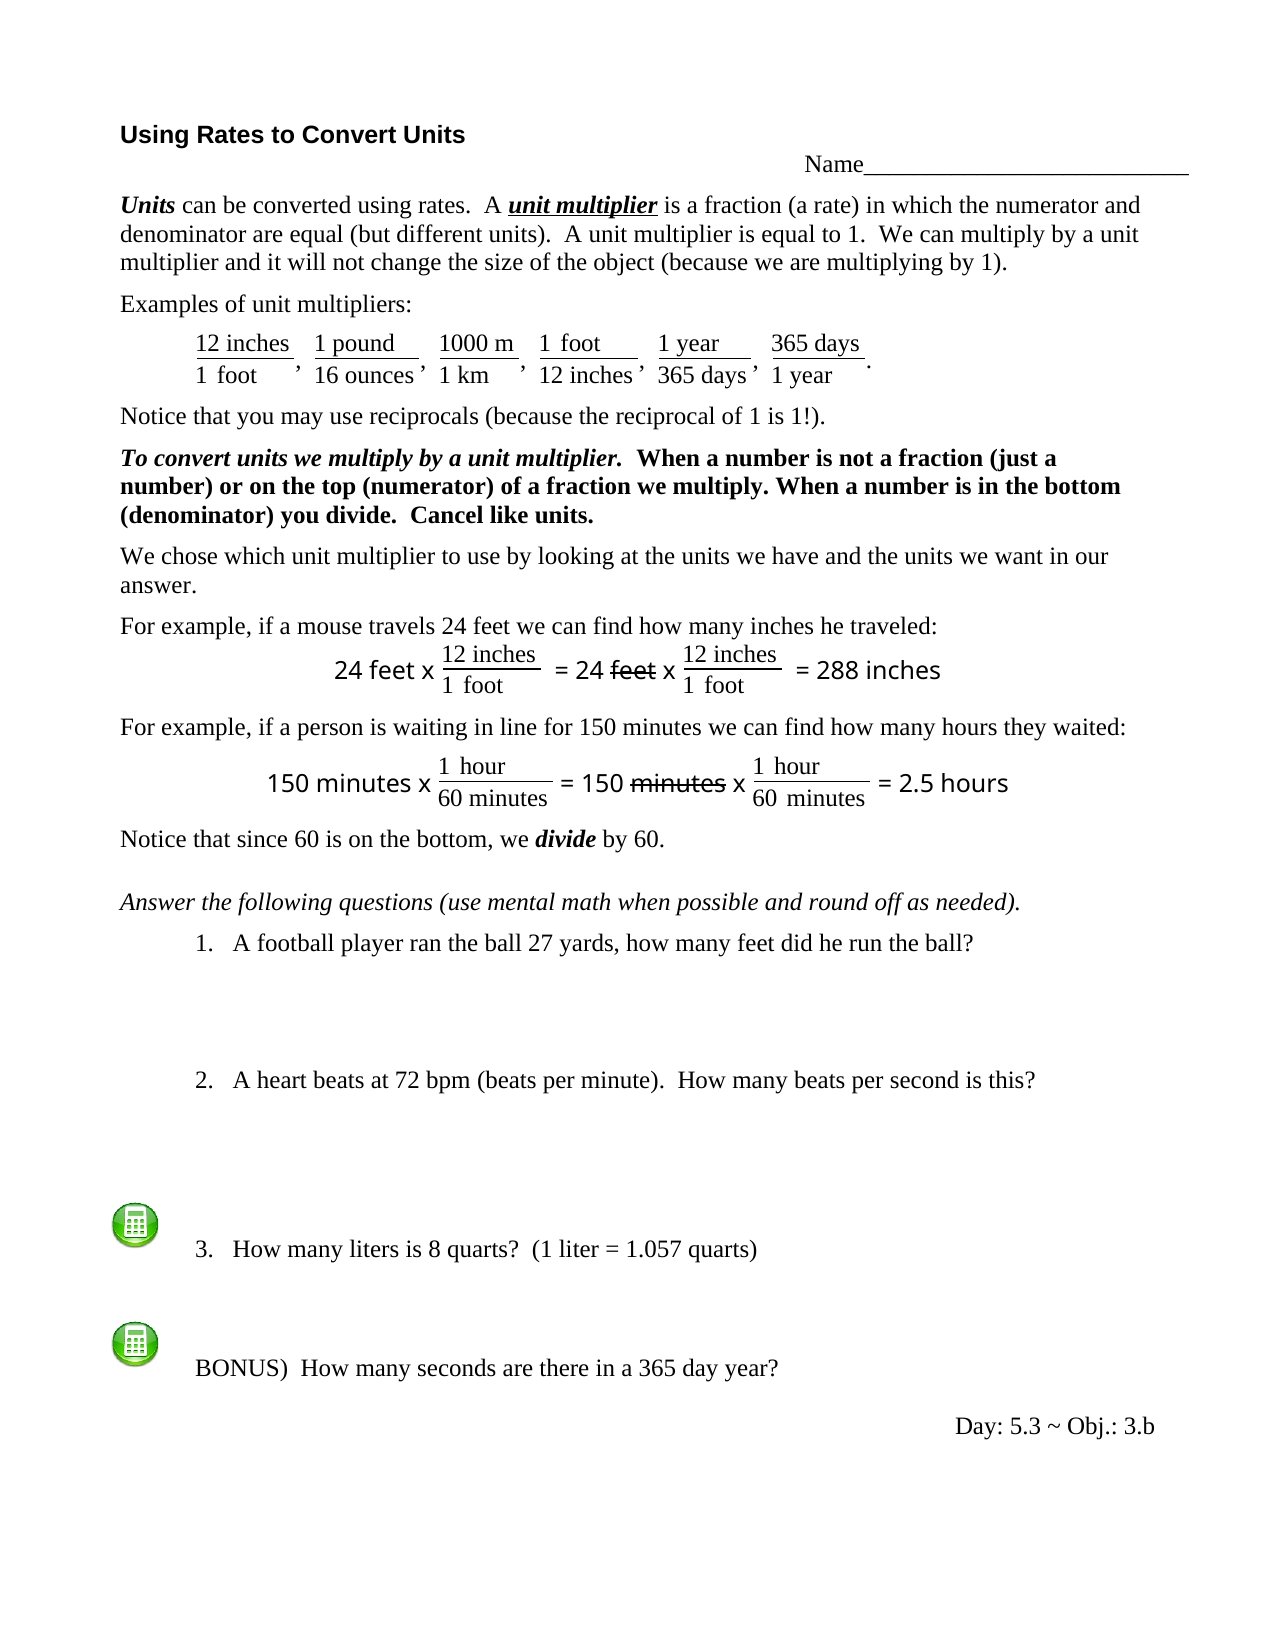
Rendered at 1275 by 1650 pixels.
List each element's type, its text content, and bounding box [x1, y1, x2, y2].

text Examples of unit multipliers: [120, 289, 1155, 317]
picture [111, 1201, 159, 1251]
text Answer the following questions (use mental math when possible and round off as needed). [120, 887, 1155, 916]
text To convert units we multiply by a unit multiplier. When a number is not a fraction (just a number) or on the top (numerator) of a fraction we multiply. When a number is in the bottom (denominator) you divide. Cancel like units. [120, 443, 1155, 529]
text Day: 5.3 ~ Obj.: 3.b [120, 1411, 1155, 1439]
text Notice that you may use reciprocals (because the reciprocal of 1 is 1!). [120, 401, 1155, 430]
text 150 minutes x = 150 minutes x = 2.5 hours [120, 753, 1155, 812]
text 24 feet x = 24 feet x = 288 inches [120, 640, 1155, 699]
picture [111, 1320, 159, 1370]
text Using Rates to Convert Units [120, 120, 1155, 149]
list BONUS) How many seconds are there in a 365 day year? [195, 1353, 1155, 1382]
list How many liters is 8 quarts? (1 liter = 1.057 quarts) [195, 1234, 1155, 1263]
list A football player ran the ball 27 yards, how many feet did he run the ball? [195, 928, 1155, 957]
text For example, if a person is waiting in line for 150 minutes we can find how many hours they waited: [120, 712, 1155, 740]
list A heart beats at 72 bpm (beats per minute). How many beats per second is this? [195, 1065, 1155, 1093]
text Units can be converted using rates. A unit multiplier is a fraction (a rate) in which the numerator and denominator are equal (but different units). A unit multiplier is equal to 1. We can multiply by a unit multiplier and it will not change the size of the object (because we are multiplying by 1). [120, 190, 1155, 276]
text For example, if a mouse travels 24 feet we can find how many inches he traveled: [120, 611, 1155, 640]
text Name__________________________ [120, 149, 1155, 177]
text Notice that since 60 is on the bottom, we divide by 60. [120, 824, 1155, 853]
text , , , , , . [195, 330, 1155, 389]
text We chose which unit multiplier to use by looking at the units we have and the units we want in our answer. [120, 541, 1155, 599]
